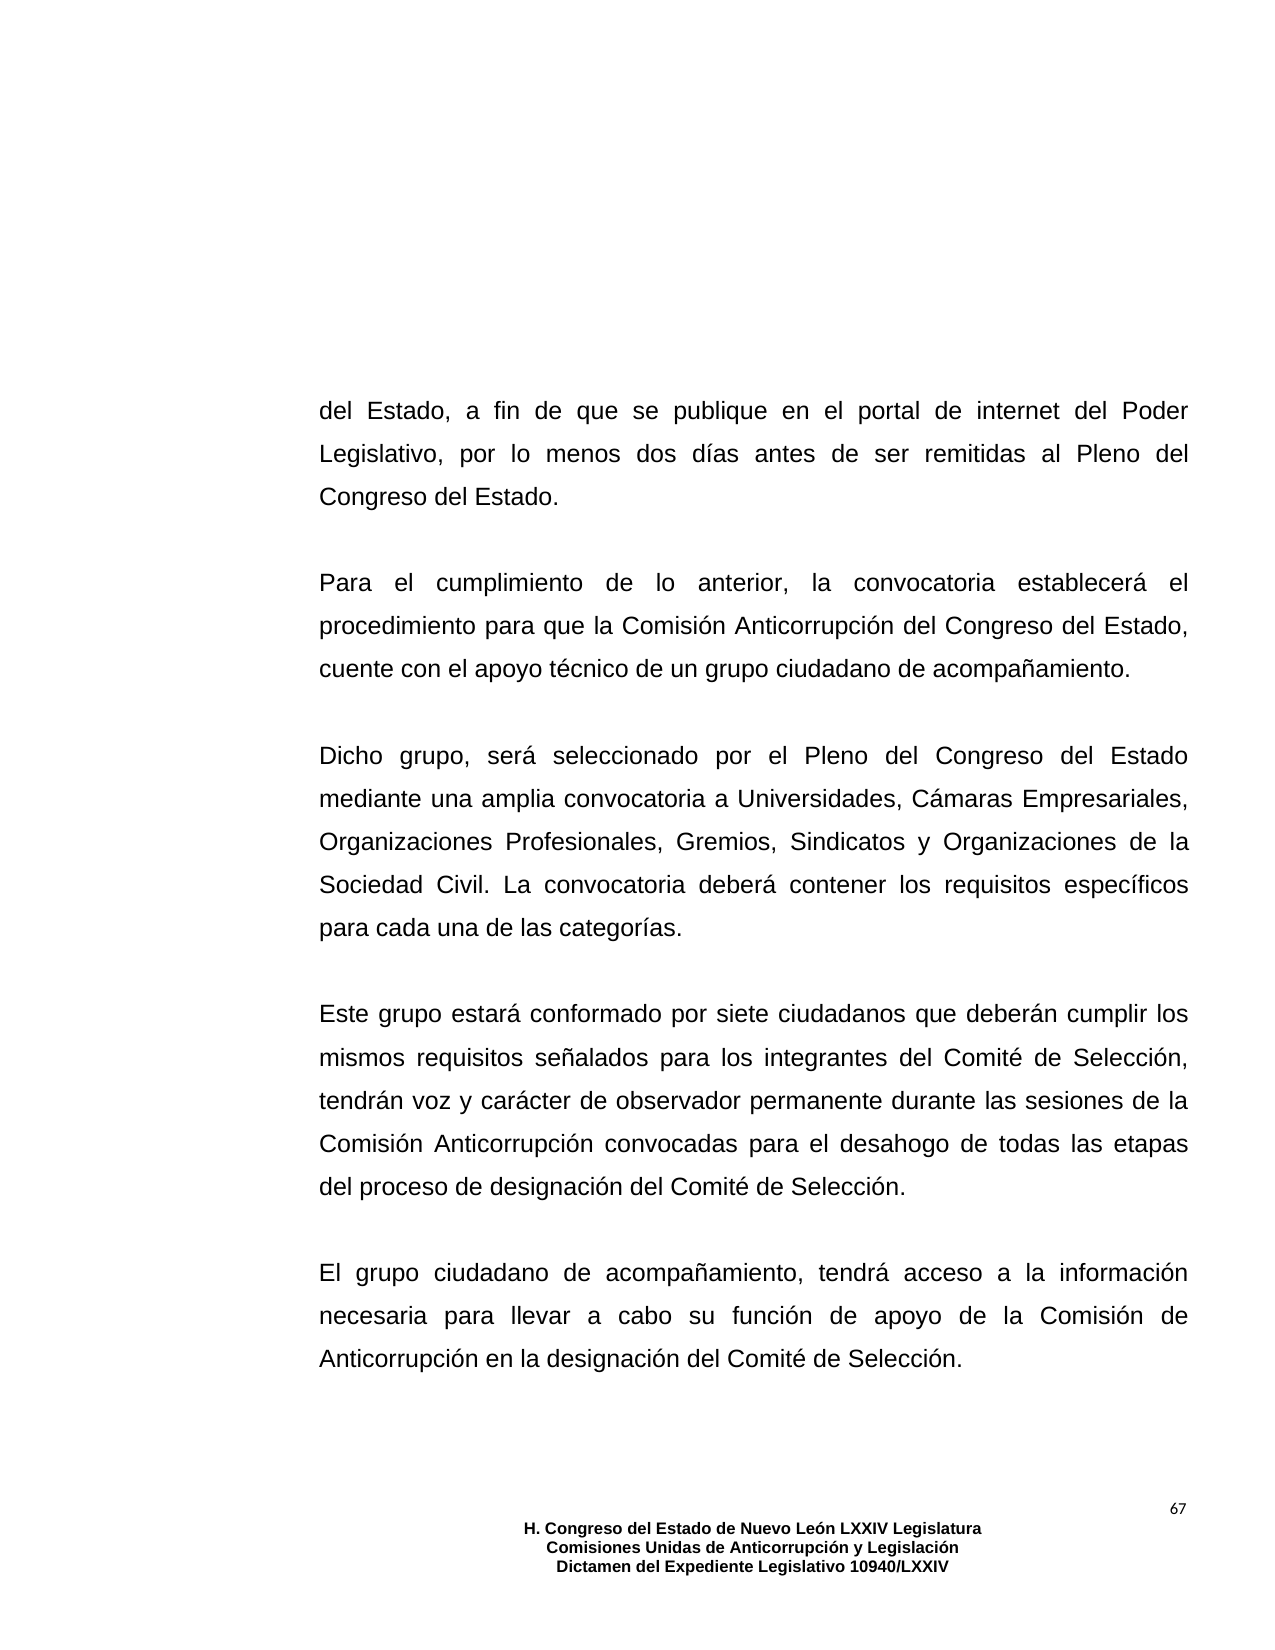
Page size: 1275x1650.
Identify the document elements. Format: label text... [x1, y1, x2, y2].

text Para el cumplimiento de lo anterior, la convocatoria establecerá el procedimiento para que la Comisión Anticorrupción del Congreso del Estado, cuente con el apoyo técnico de un grupo ciudadano de acompañamiento. [319, 568, 1190, 683]
text El grupo ciudadano de acompañamiento, tendrá acceso a la información necesaria para llevar a cabo su función de apoyo de la Comisión de Anticorrupción en la designación del Comité de Selección. [319, 1258, 1190, 1373]
text Este grupo estará conformado por siete ciudadanos que deberán cumplir los mismos requisitos señalados para los integrantes del Comité de Selección, tendrán voz y carácter de observador permanente durante las sesiones de la Comisión Anticorrupción convocadas para el desahogo de todas las etapas del proceso de designación del Comité de Selección. [319, 999, 1190, 1201]
text Dicho grupo, será seleccionado por el Pleno del Congreso del Estado mediante una amplia convocatoria a Universidades, Cámaras Empresariales, Organizaciones Profesionales, Gremios, Sindicatos y Organizaciones de la Sociedad Civil. La convocatoria deberá contener los requisitos específicos para cada una de las categorías. [319, 741, 1190, 942]
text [289, 396, 1190, 511]
